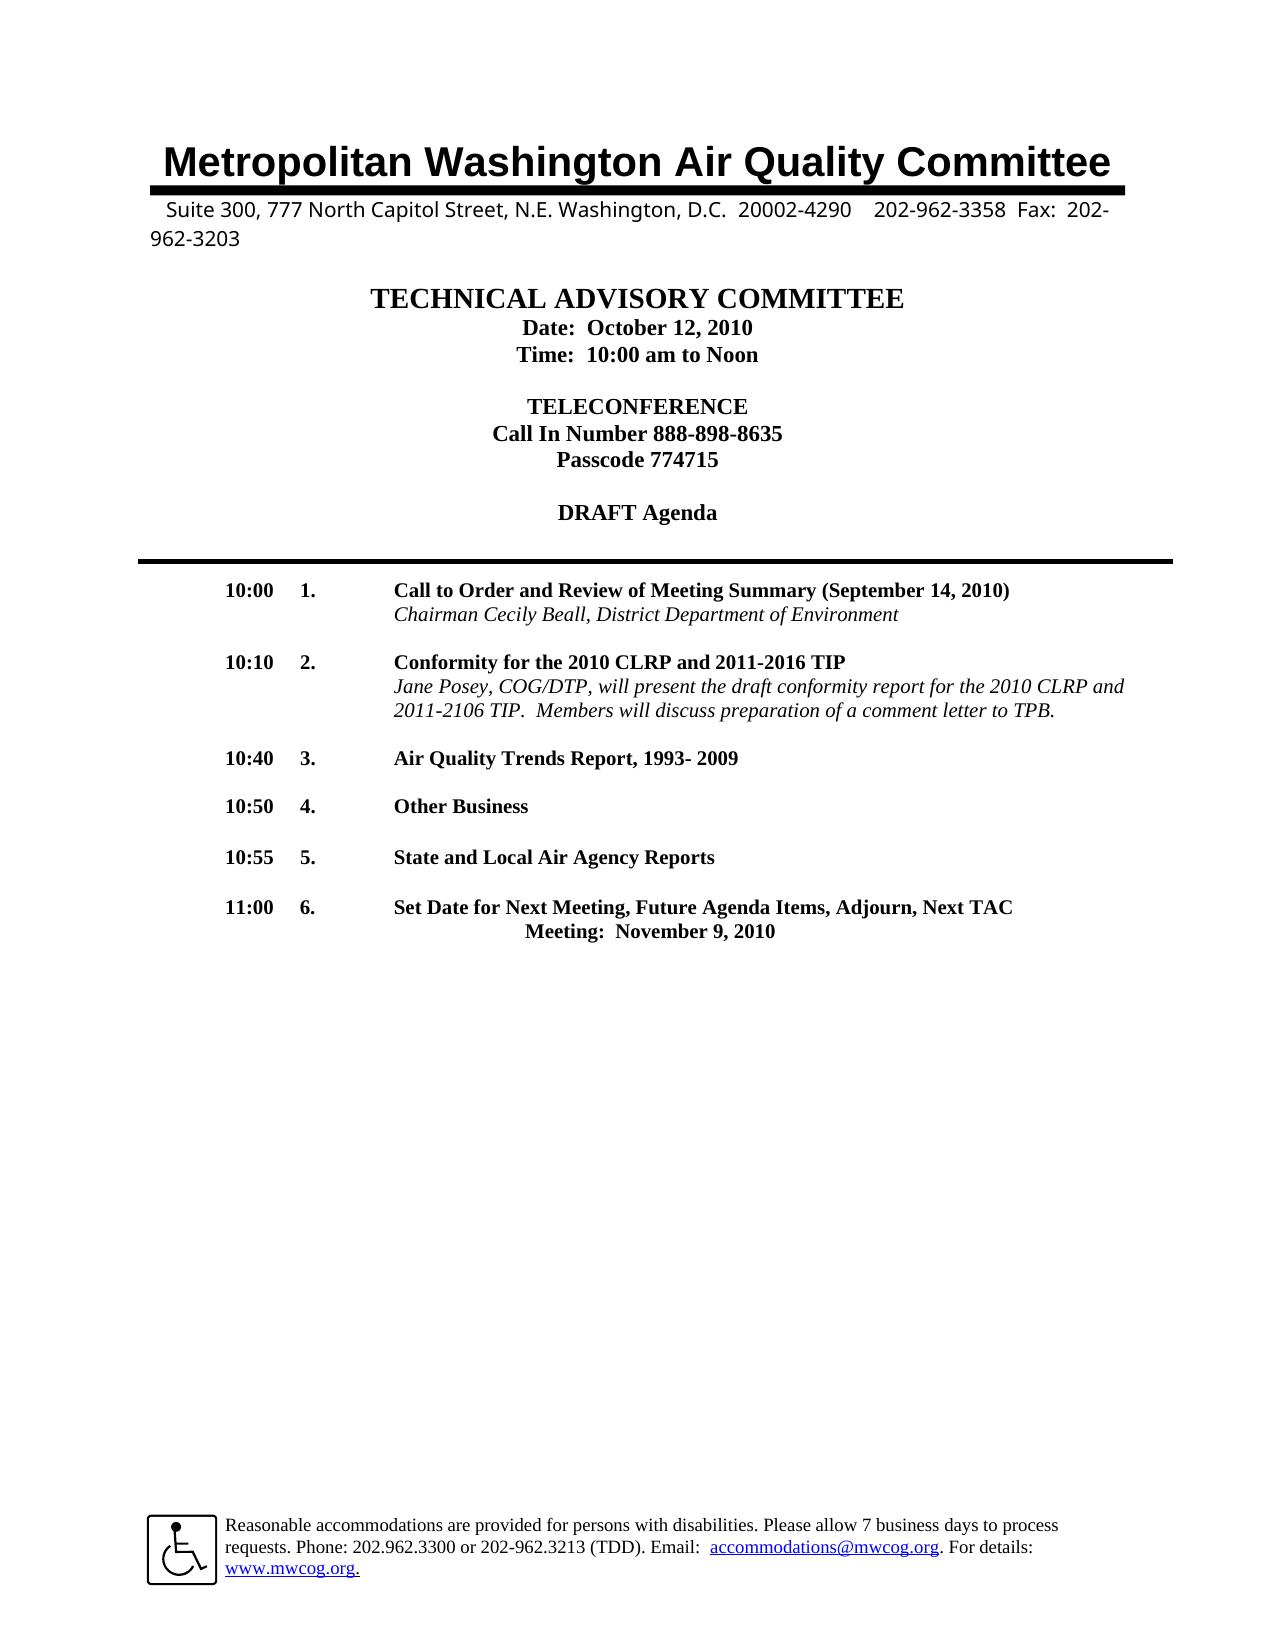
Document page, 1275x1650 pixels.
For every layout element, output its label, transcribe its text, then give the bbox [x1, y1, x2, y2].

text Chairman Cecily Beall, District Department of Environment [225, 602, 1125, 626]
text Time: 10:00 am to Noon [150, 341, 1125, 367]
title 11:00 6. Set Date for Next Meeting, Future Agenda Items, Adjourn, Next TAC Meeting: November 9, 2010 [225, 895, 1125, 943]
text 10:40 3. Air Quality Trends Report, 1993- 2009 [225, 746, 1125, 770]
text Jane Posey, COG/DTP, will present the draft conformity report for the 2010 CLRP and 2011-2106 TIP. Members will discuss preparation of a comment letter to TPB. [225, 674, 1125, 722]
text TELECONFERENCE [150, 393, 1125, 420]
title TECHNICAL ADVISORY COMMITTEE [150, 281, 1125, 314]
text Call In Number 888-898-8635 [150, 420, 1125, 446]
text , 20002-4290 202-962-3358 Fax: 202-962-3203 [150, 195, 1125, 252]
text Metropolitan Air Quality Committee [150, 137, 1125, 185]
text 10:00 1. Call to Order and Review of Meeting Summary (September 14, 2010) [225, 578, 1125, 602]
text Passcode 774715 [150, 446, 1125, 472]
text 10:10 2. Conformity for the 2010 CLRP and 2011-2016 TIP [225, 650, 1125, 674]
text Date: October 12, 2010 [150, 314, 1125, 341]
text 10:55 5. State and Local Air Agency Reports [225, 845, 1125, 869]
text 10:50 4. Other Business [225, 794, 1125, 818]
text DRAFT Agenda [150, 499, 1125, 525]
